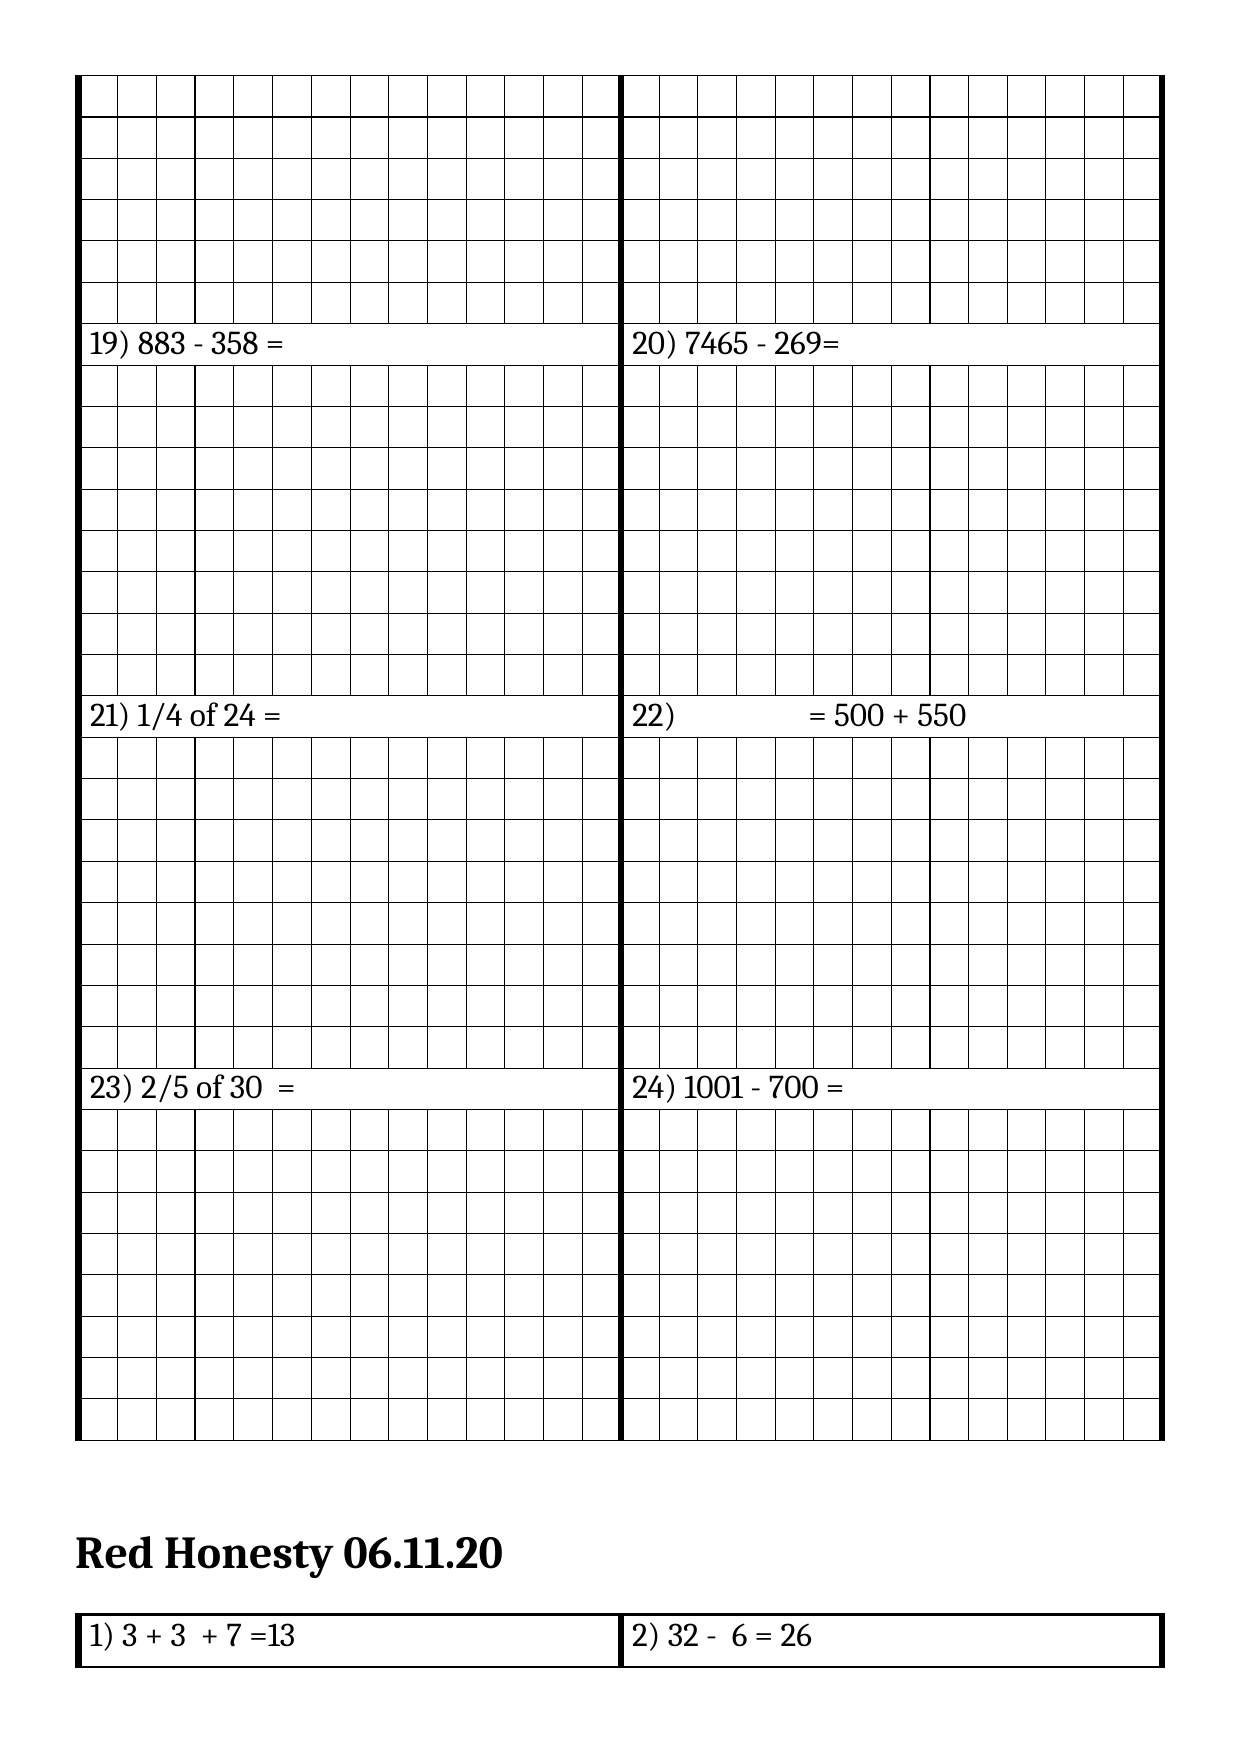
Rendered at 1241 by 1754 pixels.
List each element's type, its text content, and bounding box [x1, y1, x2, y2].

table_cell [351, 118, 388, 158]
table_cell [428, 448, 466, 488]
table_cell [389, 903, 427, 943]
table_cell [1008, 779, 1045, 819]
table_cell [853, 448, 891, 488]
table_cell [389, 76, 427, 116]
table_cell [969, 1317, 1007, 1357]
table_cell [544, 448, 582, 488]
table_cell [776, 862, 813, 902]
table_cell [1085, 820, 1123, 861]
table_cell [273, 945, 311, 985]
table_cell [505, 490, 543, 530]
table_cell [1124, 531, 1159, 571]
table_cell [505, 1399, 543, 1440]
table_cell [737, 572, 775, 613]
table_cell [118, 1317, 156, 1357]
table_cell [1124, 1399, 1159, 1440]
table_cell [234, 655, 272, 695]
table_cell [814, 241, 852, 282]
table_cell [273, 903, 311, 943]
table_cell [814, 159, 852, 199]
table_cell [1008, 531, 1045, 571]
table_cell [82, 572, 117, 613]
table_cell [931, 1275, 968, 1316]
table_cell [737, 779, 775, 819]
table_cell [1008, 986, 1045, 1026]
table_cell [1046, 241, 1084, 282]
table_cell [312, 490, 350, 530]
table_cell [853, 241, 891, 282]
table_cell [467, 862, 504, 902]
table_cell [351, 738, 388, 778]
table_cell [1085, 655, 1123, 695]
table_cell [931, 283, 968, 323]
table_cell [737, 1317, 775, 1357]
table_cell [312, 283, 350, 323]
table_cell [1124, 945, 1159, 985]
table_cell [1008, 159, 1045, 199]
table_cell [234, 572, 272, 613]
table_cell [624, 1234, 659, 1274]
table_cell [1085, 241, 1123, 282]
table_cell [389, 655, 427, 695]
table_cell [312, 448, 350, 488]
table_cell [737, 490, 775, 530]
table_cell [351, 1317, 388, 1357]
table_cell [428, 531, 466, 571]
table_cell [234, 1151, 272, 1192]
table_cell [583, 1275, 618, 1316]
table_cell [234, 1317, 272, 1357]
table_cell [583, 118, 618, 158]
table_cell [467, 779, 504, 819]
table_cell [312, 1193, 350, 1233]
table_cell [892, 614, 929, 654]
table_cell [698, 738, 736, 778]
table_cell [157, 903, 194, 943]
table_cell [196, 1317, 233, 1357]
table_cell [853, 76, 891, 116]
table_cell [1046, 159, 1084, 199]
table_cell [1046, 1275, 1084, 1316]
table_cell [737, 366, 775, 406]
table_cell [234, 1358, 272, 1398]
table_cell [312, 200, 350, 240]
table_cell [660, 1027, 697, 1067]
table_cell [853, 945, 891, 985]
table_cell [82, 448, 117, 488]
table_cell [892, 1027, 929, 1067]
table_cell [814, 448, 852, 488]
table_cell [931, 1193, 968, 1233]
table_cell [118, 862, 156, 902]
table_cell [273, 862, 311, 902]
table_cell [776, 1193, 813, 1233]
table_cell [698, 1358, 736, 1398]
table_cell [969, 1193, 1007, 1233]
table_cell [1085, 366, 1123, 406]
table_cell [892, 448, 929, 488]
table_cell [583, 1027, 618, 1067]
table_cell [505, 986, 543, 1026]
table_cell [234, 862, 272, 902]
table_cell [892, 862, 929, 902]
table_cell [196, 738, 233, 778]
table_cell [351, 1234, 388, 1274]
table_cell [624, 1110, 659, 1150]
table_cell [853, 738, 891, 778]
table_cell [814, 614, 852, 654]
table_cell [196, 200, 233, 240]
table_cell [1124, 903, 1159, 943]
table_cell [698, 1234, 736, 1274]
table_cell [660, 655, 697, 695]
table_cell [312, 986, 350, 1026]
table_cell [814, 200, 852, 240]
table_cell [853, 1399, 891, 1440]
table_cell [892, 531, 929, 571]
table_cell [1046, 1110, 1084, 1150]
table_cell [544, 159, 582, 199]
table_cell [776, 118, 813, 158]
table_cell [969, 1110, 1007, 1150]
table_cell [776, 366, 813, 406]
table_cell [428, 159, 466, 199]
table_cell [312, 241, 350, 282]
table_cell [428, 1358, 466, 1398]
table_cell [82, 655, 117, 695]
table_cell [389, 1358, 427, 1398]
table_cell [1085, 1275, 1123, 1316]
table_cell [505, 779, 543, 819]
table_cell [931, 159, 968, 199]
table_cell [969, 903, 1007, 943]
table_cell [776, 531, 813, 571]
table_cell [583, 407, 618, 447]
table_cell [428, 820, 466, 861]
table_cell [892, 407, 929, 447]
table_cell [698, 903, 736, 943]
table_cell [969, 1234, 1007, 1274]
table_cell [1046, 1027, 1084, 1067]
table_cell [737, 655, 775, 695]
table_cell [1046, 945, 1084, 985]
table_cell [737, 118, 775, 158]
table_cell [118, 159, 156, 199]
table_cell [157, 862, 194, 902]
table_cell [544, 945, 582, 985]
table_cell [853, 655, 891, 695]
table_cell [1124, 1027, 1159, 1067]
table_cell [505, 862, 543, 902]
table_cell [118, 283, 156, 323]
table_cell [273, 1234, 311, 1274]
table_cell [1085, 531, 1123, 571]
table_cell [196, 862, 233, 902]
table_cell [118, 490, 156, 530]
table_cell [312, 820, 350, 861]
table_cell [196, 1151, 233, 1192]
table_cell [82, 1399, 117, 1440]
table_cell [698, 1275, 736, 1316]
table_cell [814, 366, 852, 406]
table_cell [814, 118, 852, 158]
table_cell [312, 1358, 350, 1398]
table_cell [544, 200, 582, 240]
table_cell [351, 366, 388, 406]
table_cell [583, 820, 618, 861]
table_cell [351, 862, 388, 902]
table_cell [1046, 76, 1084, 116]
table_cell [505, 241, 543, 282]
table_cell [624, 200, 659, 240]
table_cell [698, 448, 736, 488]
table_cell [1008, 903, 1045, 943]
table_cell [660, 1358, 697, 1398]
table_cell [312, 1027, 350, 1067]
table_cell [969, 738, 1007, 778]
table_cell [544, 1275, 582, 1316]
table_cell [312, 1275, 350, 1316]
table_cell [82, 159, 117, 199]
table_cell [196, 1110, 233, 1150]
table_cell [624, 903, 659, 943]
table_cell [853, 118, 891, 158]
table_cell [157, 366, 194, 406]
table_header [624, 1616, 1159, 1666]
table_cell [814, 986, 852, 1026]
table_cell [660, 779, 697, 819]
table_cell [776, 76, 813, 116]
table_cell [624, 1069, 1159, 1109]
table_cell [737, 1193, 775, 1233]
table_cell [698, 76, 736, 116]
table_cell [157, 200, 194, 240]
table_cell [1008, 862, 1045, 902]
table_cell [624, 283, 659, 323]
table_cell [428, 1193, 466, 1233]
table_cell [624, 76, 659, 116]
table_cell [157, 490, 194, 530]
table_cell [776, 738, 813, 778]
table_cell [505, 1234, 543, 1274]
table_cell [737, 407, 775, 447]
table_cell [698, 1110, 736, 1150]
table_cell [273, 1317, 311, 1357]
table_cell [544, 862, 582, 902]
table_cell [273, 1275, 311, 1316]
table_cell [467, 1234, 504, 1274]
table_cell [969, 572, 1007, 613]
table_cell [82, 76, 117, 116]
table_cell [660, 572, 697, 613]
table_cell [698, 200, 736, 240]
table_cell [853, 200, 891, 240]
table_cell [467, 572, 504, 613]
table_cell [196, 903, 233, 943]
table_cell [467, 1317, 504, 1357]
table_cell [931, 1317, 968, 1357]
table_cell [969, 118, 1007, 158]
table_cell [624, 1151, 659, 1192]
table_cell [969, 490, 1007, 530]
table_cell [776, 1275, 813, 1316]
table_cell [234, 159, 272, 199]
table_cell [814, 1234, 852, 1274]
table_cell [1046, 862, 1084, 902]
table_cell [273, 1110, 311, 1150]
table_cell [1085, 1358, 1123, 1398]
text Red Honesty 06.11.20 [75, 1527, 1165, 1580]
table_cell [118, 820, 156, 861]
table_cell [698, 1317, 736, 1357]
table_cell [389, 159, 427, 199]
table_cell [698, 118, 736, 158]
table_cell [931, 779, 968, 819]
table_cell [351, 572, 388, 613]
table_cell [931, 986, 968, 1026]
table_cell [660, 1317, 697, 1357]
table_cell [624, 820, 659, 861]
table_cell [1008, 407, 1045, 447]
table_cell [389, 448, 427, 488]
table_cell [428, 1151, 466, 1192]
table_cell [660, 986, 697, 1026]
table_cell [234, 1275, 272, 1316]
table_cell [312, 159, 350, 199]
table_cell [931, 118, 968, 158]
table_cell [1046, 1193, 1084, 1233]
table_cell [389, 366, 427, 406]
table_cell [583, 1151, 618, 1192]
table_cell [351, 159, 388, 199]
table_cell [737, 76, 775, 116]
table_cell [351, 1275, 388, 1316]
table_cell [82, 283, 117, 323]
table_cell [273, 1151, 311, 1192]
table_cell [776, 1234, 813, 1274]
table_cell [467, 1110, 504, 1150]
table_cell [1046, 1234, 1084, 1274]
table_cell [312, 738, 350, 778]
table_cell [467, 366, 504, 406]
table_cell [273, 614, 311, 654]
table_cell [389, 283, 427, 323]
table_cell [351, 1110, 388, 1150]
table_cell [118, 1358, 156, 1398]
table_cell [853, 820, 891, 861]
table_cell [583, 76, 618, 116]
table_cell [624, 118, 659, 158]
table_cell [351, 531, 388, 571]
table_cell [1008, 655, 1045, 695]
table_cell [351, 76, 388, 116]
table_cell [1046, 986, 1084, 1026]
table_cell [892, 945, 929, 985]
table_cell [814, 572, 852, 613]
table_cell [814, 779, 852, 819]
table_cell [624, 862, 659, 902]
table_cell [505, 614, 543, 654]
table_cell [1008, 283, 1045, 323]
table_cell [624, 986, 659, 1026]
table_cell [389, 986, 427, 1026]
table_cell [157, 407, 194, 447]
table_cell [505, 407, 543, 447]
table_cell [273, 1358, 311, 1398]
table_cell [1124, 448, 1159, 488]
table_cell [1008, 614, 1045, 654]
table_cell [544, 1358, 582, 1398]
table_cell [583, 448, 618, 488]
table_cell [853, 366, 891, 406]
table_cell [1046, 283, 1084, 323]
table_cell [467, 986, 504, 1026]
table_cell [544, 779, 582, 819]
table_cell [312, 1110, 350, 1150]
table_cell [1046, 490, 1084, 530]
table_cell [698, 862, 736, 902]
table_cell [624, 448, 659, 488]
table_cell [737, 200, 775, 240]
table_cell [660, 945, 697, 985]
table_cell 20) 7465 - 269= [624, 324, 1159, 364]
table_cell [82, 738, 117, 778]
table_cell [776, 241, 813, 282]
table_cell 21) 1/4 of 24 = [82, 696, 618, 737]
table_cell [931, 614, 968, 654]
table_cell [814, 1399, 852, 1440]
table_cell [1085, 118, 1123, 158]
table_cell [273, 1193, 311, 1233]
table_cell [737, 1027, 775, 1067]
table_cell [583, 159, 618, 199]
table_cell [1124, 490, 1159, 530]
table_cell [814, 490, 852, 530]
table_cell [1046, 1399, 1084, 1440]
table_cell [660, 531, 697, 571]
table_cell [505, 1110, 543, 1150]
table_cell [82, 862, 117, 902]
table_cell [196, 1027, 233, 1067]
table_cell [776, 407, 813, 447]
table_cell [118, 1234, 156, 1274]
table_cell [82, 490, 117, 530]
table_cell [544, 76, 582, 116]
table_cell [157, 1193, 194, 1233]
table_cell [196, 118, 233, 158]
table_cell [312, 407, 350, 447]
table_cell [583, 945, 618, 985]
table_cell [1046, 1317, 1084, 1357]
table_cell [1008, 738, 1045, 778]
table_cell [776, 448, 813, 488]
table_cell [814, 655, 852, 695]
table_cell [428, 614, 466, 654]
table_cell [1008, 572, 1045, 613]
table_cell [1124, 614, 1159, 654]
table_cell [660, 448, 697, 488]
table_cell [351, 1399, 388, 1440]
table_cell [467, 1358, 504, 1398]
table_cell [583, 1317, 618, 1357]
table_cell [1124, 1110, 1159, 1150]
table_cell [118, 655, 156, 695]
table_cell [428, 655, 466, 695]
table_cell [737, 531, 775, 571]
table_cell [351, 820, 388, 861]
table_cell [505, 76, 543, 116]
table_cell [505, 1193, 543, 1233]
table_cell [118, 614, 156, 654]
table_cell [698, 283, 736, 323]
table_cell [969, 820, 1007, 861]
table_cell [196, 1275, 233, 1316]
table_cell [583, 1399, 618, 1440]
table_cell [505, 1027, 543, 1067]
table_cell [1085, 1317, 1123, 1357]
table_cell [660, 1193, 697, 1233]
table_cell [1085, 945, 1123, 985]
table_cell [505, 283, 543, 323]
table_cell [505, 200, 543, 240]
table_cell [931, 531, 968, 571]
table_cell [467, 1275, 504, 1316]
table_cell [853, 531, 891, 571]
table_cell [428, 200, 466, 240]
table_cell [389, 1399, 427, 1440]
table_cell [82, 407, 117, 447]
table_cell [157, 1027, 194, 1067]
table_cell [157, 76, 194, 116]
table_cell [82, 531, 117, 571]
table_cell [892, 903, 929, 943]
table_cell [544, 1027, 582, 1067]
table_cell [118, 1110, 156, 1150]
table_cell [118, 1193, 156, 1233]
table_cell [544, 366, 582, 406]
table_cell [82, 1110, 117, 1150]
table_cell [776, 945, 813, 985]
table_cell [931, 490, 968, 530]
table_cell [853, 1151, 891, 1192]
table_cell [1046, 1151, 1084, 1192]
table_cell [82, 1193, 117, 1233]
table_cell [196, 448, 233, 488]
table_cell [660, 76, 697, 116]
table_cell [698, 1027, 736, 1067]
table_cell [583, 531, 618, 571]
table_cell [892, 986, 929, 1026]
table_cell [428, 283, 466, 323]
table_cell [273, 820, 311, 861]
table_cell [1046, 448, 1084, 488]
table_cell [892, 779, 929, 819]
table_cell [624, 407, 659, 447]
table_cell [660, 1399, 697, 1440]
table_cell [892, 200, 929, 240]
table_cell [1008, 820, 1045, 861]
table_cell [544, 241, 582, 282]
table_cell [1046, 407, 1084, 447]
table_cell [660, 200, 697, 240]
table_cell [544, 283, 582, 323]
table_cell [82, 118, 117, 158]
table_cell [1124, 118, 1159, 158]
table_cell [660, 738, 697, 778]
table_cell [234, 283, 272, 323]
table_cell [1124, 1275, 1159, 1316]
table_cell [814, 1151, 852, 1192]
table_cell [389, 572, 427, 613]
table_cell [234, 241, 272, 282]
table_cell [892, 820, 929, 861]
table_cell [931, 738, 968, 778]
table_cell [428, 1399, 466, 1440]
table_cell [273, 76, 311, 116]
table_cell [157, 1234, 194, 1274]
table_cell [118, 241, 156, 282]
table_cell [583, 241, 618, 282]
table_cell [505, 118, 543, 158]
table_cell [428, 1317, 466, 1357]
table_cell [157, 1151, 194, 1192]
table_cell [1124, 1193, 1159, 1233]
table_cell [1124, 200, 1159, 240]
table_cell [428, 779, 466, 819]
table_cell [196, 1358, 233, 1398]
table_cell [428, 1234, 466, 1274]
table_cell [1008, 118, 1045, 158]
table_cell [196, 366, 233, 406]
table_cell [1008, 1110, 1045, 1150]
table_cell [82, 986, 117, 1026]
table_cell [467, 76, 504, 116]
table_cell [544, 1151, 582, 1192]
table_cell [273, 655, 311, 695]
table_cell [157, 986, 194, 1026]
table_cell [505, 159, 543, 199]
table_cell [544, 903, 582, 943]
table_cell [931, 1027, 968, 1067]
table_cell [1046, 531, 1084, 571]
table_cell [814, 407, 852, 447]
table_cell [389, 779, 427, 819]
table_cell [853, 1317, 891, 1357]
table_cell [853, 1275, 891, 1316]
table_cell [389, 862, 427, 902]
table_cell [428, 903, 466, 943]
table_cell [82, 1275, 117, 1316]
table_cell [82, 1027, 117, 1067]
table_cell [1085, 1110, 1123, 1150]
table_cell [273, 407, 311, 447]
table_cell [1046, 820, 1084, 861]
table_cell [467, 241, 504, 282]
table_cell [234, 118, 272, 158]
table_cell [234, 614, 272, 654]
table_cell [660, 241, 697, 282]
table_cell [737, 738, 775, 778]
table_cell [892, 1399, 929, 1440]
table_cell [698, 614, 736, 654]
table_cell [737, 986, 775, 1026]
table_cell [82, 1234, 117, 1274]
table_cell [273, 200, 311, 240]
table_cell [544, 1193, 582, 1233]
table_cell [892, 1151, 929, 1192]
table_cell [1124, 779, 1159, 819]
table_cell [196, 531, 233, 571]
table_cell [544, 118, 582, 158]
table_cell 22) = 500 + 550 [624, 696, 1159, 737]
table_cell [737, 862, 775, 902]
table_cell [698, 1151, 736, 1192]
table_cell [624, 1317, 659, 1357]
table_cell [157, 159, 194, 199]
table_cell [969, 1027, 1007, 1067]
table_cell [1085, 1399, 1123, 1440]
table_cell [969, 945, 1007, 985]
table_cell [969, 614, 1007, 654]
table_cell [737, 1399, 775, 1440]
table_cell [273, 448, 311, 488]
table_cell [273, 572, 311, 613]
table_cell [737, 283, 775, 323]
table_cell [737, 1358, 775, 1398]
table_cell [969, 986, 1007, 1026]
table_cell [583, 490, 618, 530]
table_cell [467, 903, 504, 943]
table_cell [931, 407, 968, 447]
table_cell [969, 366, 1007, 406]
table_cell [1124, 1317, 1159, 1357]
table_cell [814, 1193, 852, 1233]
table_cell [776, 779, 813, 819]
table_cell [273, 159, 311, 199]
table_cell [1008, 76, 1045, 116]
table_cell [467, 820, 504, 861]
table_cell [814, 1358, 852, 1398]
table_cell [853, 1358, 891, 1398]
table_cell [544, 531, 582, 571]
table_cell [969, 779, 1007, 819]
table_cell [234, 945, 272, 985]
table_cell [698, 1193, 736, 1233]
table_cell [273, 531, 311, 571]
table_cell [273, 779, 311, 819]
table_cell [1085, 200, 1123, 240]
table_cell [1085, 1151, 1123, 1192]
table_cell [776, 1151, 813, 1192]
table_cell [118, 407, 156, 447]
table_cell [1085, 572, 1123, 613]
table_cell [853, 572, 891, 613]
table_cell [1085, 76, 1123, 116]
table_cell [583, 572, 618, 613]
table_cell [389, 407, 427, 447]
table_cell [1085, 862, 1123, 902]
table_cell [660, 283, 697, 323]
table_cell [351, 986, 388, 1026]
table_cell [892, 118, 929, 158]
table_cell [1085, 779, 1123, 819]
table_cell [273, 366, 311, 406]
table_cell [351, 490, 388, 530]
table_cell [467, 283, 504, 323]
table_cell [505, 572, 543, 613]
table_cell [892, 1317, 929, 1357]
table_cell [892, 241, 929, 282]
table_cell [118, 738, 156, 778]
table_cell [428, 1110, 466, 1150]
table_cell [234, 366, 272, 406]
table_cell [273, 241, 311, 282]
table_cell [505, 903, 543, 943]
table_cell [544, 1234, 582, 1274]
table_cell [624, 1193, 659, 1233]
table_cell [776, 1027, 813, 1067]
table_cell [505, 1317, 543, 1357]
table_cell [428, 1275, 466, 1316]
table_cell [505, 366, 543, 406]
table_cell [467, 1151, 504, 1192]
table_cell [196, 241, 233, 282]
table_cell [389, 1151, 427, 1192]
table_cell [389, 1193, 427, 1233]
table_cell [234, 738, 272, 778]
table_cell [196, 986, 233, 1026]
table_cell [505, 448, 543, 488]
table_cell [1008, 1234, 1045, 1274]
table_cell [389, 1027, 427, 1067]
table_cell [273, 490, 311, 530]
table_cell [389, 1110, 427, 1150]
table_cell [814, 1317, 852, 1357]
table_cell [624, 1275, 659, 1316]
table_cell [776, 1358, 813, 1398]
table_cell [157, 241, 194, 282]
table_cell [467, 407, 504, 447]
table_cell [853, 490, 891, 530]
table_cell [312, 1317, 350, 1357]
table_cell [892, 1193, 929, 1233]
table_cell [1124, 655, 1159, 695]
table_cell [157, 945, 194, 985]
table_cell [389, 490, 427, 530]
table_cell [118, 531, 156, 571]
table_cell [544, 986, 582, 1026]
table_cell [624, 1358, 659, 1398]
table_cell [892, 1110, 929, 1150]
table_cell [776, 655, 813, 695]
table_cell [583, 200, 618, 240]
table_cell [892, 159, 929, 199]
table_cell [814, 76, 852, 116]
table_cell [505, 738, 543, 778]
table_cell [234, 76, 272, 116]
table_cell [389, 118, 427, 158]
table_cell [931, 366, 968, 406]
table_cell [892, 738, 929, 778]
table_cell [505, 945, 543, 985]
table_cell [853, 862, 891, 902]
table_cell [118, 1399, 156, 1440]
table_cell [428, 862, 466, 902]
table_cell [776, 159, 813, 199]
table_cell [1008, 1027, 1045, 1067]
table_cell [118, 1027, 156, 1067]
table_cell [118, 118, 156, 158]
table_cell [698, 655, 736, 695]
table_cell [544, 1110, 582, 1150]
table_cell [1008, 241, 1045, 282]
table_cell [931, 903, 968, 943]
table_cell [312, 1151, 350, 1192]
table_cell [624, 614, 659, 654]
table_cell [1085, 407, 1123, 447]
table_cell [428, 738, 466, 778]
table_cell [544, 614, 582, 654]
table_cell [544, 490, 582, 530]
table_cell [1085, 283, 1123, 323]
table_cell [892, 655, 929, 695]
table_cell [82, 366, 117, 406]
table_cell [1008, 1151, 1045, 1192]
table_cell [118, 366, 156, 406]
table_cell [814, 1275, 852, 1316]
table_cell [698, 241, 736, 282]
table_cell [583, 366, 618, 406]
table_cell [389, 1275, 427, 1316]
table_cell [544, 572, 582, 613]
table_cell [389, 738, 427, 778]
table_cell [1085, 159, 1123, 199]
table_cell [1046, 200, 1084, 240]
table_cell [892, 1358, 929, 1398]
table_cell [1085, 448, 1123, 488]
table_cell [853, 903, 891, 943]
table_cell [351, 241, 388, 282]
table_cell [931, 76, 968, 116]
table_cell [467, 448, 504, 488]
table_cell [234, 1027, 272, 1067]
table_cell [1046, 614, 1084, 654]
table_cell [969, 283, 1007, 323]
table_cell [624, 490, 659, 530]
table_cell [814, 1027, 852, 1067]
table_cell [351, 614, 388, 654]
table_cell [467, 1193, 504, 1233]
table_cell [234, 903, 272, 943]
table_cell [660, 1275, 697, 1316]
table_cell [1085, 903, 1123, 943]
table_cell [157, 738, 194, 778]
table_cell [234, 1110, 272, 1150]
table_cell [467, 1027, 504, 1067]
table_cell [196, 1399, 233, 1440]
table_cell [505, 655, 543, 695]
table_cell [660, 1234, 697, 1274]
table_cell [969, 200, 1007, 240]
table_cell [969, 159, 1007, 199]
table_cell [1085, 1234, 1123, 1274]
table_cell [969, 407, 1007, 447]
table_cell [698, 779, 736, 819]
table_cell [892, 572, 929, 613]
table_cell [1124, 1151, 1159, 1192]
table_cell [118, 572, 156, 613]
table_cell [467, 738, 504, 778]
table_cell [814, 531, 852, 571]
table_cell [428, 407, 466, 447]
table_cell [196, 76, 233, 116]
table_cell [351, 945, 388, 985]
table_cell [1124, 366, 1159, 406]
table_cell [428, 490, 466, 530]
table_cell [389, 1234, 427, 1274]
table_cell [312, 531, 350, 571]
table_cell [853, 283, 891, 323]
table_cell [1046, 572, 1084, 613]
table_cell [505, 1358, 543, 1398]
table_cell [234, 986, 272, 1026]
table_cell [969, 76, 1007, 116]
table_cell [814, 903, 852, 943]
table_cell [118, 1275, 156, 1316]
table_cell [737, 614, 775, 654]
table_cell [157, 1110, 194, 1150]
table_cell [624, 572, 659, 613]
table_cell [660, 614, 697, 654]
table_cell [467, 655, 504, 695]
table_cell [814, 283, 852, 323]
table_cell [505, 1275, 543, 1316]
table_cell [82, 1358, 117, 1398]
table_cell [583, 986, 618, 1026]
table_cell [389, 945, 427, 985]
table_cell [698, 159, 736, 199]
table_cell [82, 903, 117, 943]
table_cell [1124, 572, 1159, 613]
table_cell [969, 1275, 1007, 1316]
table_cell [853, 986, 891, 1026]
table_cell [1085, 614, 1123, 654]
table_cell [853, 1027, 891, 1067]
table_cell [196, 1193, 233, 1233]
table_cell [853, 779, 891, 819]
table_cell [467, 159, 504, 199]
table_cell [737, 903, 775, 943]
table_cell [157, 531, 194, 571]
table_cell [467, 614, 504, 654]
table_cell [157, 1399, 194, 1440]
table_cell [931, 655, 968, 695]
table_cell [776, 614, 813, 654]
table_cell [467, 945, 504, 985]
table_cell [196, 407, 233, 447]
table_cell [1046, 738, 1084, 778]
table_cell [814, 820, 852, 861]
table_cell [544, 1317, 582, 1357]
table_cell [273, 118, 311, 158]
table_cell [118, 200, 156, 240]
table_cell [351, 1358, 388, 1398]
table_cell [698, 366, 736, 406]
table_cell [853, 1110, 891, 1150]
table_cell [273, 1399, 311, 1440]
table_cell [118, 448, 156, 488]
table_cell [157, 448, 194, 488]
table_cell [853, 159, 891, 199]
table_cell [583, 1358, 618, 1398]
table_cell [505, 820, 543, 861]
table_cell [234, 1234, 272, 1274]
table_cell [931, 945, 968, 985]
table_cell [82, 779, 117, 819]
table_cell [505, 531, 543, 571]
table_cell [969, 655, 1007, 695]
table_cell [737, 820, 775, 861]
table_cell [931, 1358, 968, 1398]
table_cell [969, 531, 1007, 571]
table_cell [157, 118, 194, 158]
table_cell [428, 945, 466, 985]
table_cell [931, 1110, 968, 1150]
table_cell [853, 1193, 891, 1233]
table_cell [351, 655, 388, 695]
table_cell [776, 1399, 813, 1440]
table_cell [660, 490, 697, 530]
table_cell [1046, 366, 1084, 406]
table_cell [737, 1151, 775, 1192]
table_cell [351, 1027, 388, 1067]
table_cell [931, 448, 968, 488]
table_cell [660, 820, 697, 861]
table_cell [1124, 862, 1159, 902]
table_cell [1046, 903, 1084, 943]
table_cell [118, 76, 156, 116]
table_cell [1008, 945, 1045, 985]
table_cell [583, 738, 618, 778]
table_cell [544, 738, 582, 778]
table_cell [624, 738, 659, 778]
table_cell [196, 820, 233, 861]
table_cell [660, 366, 697, 406]
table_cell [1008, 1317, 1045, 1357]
table_cell [273, 283, 311, 323]
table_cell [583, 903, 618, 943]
table_cell [624, 779, 659, 819]
table_cell [1008, 490, 1045, 530]
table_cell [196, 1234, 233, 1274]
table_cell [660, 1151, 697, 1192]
table_cell [776, 490, 813, 530]
table_cell [157, 779, 194, 819]
table_cell [196, 283, 233, 323]
table_cell [312, 76, 350, 116]
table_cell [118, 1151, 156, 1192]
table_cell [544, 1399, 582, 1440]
table_cell [157, 572, 194, 613]
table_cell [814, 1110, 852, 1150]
table_cell [698, 490, 736, 530]
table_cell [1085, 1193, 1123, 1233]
table_cell [660, 118, 697, 158]
table_cell [1124, 241, 1159, 282]
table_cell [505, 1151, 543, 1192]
table_cell [737, 159, 775, 199]
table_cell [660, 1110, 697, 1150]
table_cell [1008, 366, 1045, 406]
table_cell [234, 490, 272, 530]
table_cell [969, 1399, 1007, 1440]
table_cell [737, 241, 775, 282]
table_cell [196, 490, 233, 530]
table_cell [776, 820, 813, 861]
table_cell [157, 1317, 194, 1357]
table_cell [389, 241, 427, 282]
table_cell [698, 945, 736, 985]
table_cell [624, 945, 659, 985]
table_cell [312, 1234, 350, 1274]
table_cell [234, 820, 272, 861]
table_cell [312, 366, 350, 406]
table_cell [428, 76, 466, 116]
table_cell [389, 531, 427, 571]
table_cell [351, 779, 388, 819]
table_cell [544, 655, 582, 695]
table_cell [698, 531, 736, 571]
table_cell [624, 531, 659, 571]
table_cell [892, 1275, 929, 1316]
table_cell [892, 490, 929, 530]
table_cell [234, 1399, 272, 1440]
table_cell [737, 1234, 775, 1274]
table_cell [660, 159, 697, 199]
table_cell [892, 283, 929, 323]
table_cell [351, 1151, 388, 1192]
table_cell [1124, 738, 1159, 778]
table_cell [82, 614, 117, 654]
table_cell [196, 614, 233, 654]
table_cell [196, 159, 233, 199]
table_cell [82, 820, 117, 861]
table_cell 19) 883 - 358 = [82, 324, 618, 364]
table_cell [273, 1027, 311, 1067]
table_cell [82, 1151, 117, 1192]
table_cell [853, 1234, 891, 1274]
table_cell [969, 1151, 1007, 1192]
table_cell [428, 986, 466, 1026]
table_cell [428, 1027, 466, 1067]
table_cell [157, 614, 194, 654]
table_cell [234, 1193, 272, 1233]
table_cell [312, 779, 350, 819]
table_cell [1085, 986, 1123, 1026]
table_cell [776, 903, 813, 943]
table_cell [389, 820, 427, 861]
table_cell [1124, 76, 1159, 116]
table_cell [157, 655, 194, 695]
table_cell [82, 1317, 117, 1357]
table_cell [583, 655, 618, 695]
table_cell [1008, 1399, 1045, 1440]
table_cell [467, 490, 504, 530]
table_cell [1046, 118, 1084, 158]
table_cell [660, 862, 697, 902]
table_cell [312, 118, 350, 158]
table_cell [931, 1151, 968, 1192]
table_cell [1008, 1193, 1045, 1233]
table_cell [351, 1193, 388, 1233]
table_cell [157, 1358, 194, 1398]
table_cell [196, 572, 233, 613]
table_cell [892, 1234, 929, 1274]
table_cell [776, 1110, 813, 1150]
table_cell [467, 118, 504, 158]
table_cell [1085, 738, 1123, 778]
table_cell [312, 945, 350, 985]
table_cell [234, 779, 272, 819]
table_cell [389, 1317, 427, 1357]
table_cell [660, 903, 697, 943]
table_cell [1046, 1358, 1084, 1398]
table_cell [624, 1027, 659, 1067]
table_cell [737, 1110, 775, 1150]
table_cell [776, 572, 813, 613]
table_cell [118, 779, 156, 819]
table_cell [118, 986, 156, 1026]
table_cell [351, 407, 388, 447]
table_cell [389, 200, 427, 240]
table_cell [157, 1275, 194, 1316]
table_cell [467, 531, 504, 571]
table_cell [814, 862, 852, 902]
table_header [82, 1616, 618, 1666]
table_cell [351, 283, 388, 323]
table_cell [969, 448, 1007, 488]
table_cell [196, 779, 233, 819]
table_cell [273, 738, 311, 778]
table_cell [660, 407, 697, 447]
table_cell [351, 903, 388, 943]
table_cell [1124, 820, 1159, 861]
table_cell [583, 779, 618, 819]
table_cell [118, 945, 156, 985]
table_cell [351, 200, 388, 240]
table_cell [312, 572, 350, 613]
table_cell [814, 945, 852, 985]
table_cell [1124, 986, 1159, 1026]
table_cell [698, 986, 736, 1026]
table_cell [931, 200, 968, 240]
table_cell [698, 572, 736, 613]
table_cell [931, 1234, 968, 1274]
table_cell [428, 241, 466, 282]
table_cell [1046, 779, 1084, 819]
table_cell [312, 655, 350, 695]
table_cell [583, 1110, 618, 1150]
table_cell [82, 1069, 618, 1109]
table_cell [624, 241, 659, 282]
table_cell [583, 614, 618, 654]
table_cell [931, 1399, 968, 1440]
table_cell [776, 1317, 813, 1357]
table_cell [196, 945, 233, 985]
table_cell [234, 531, 272, 571]
table_cell [931, 241, 968, 282]
table_cell [82, 200, 117, 240]
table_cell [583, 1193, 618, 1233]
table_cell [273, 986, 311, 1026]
table_cell [698, 407, 736, 447]
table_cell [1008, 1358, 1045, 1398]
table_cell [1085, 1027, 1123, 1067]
table_cell [892, 76, 929, 116]
table_cell [312, 862, 350, 902]
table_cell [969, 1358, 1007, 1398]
table_cell [1124, 407, 1159, 447]
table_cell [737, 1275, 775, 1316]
table_cell [428, 118, 466, 158]
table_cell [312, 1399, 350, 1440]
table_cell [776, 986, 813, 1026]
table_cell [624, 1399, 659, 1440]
table_cell [776, 283, 813, 323]
table_cell [892, 366, 929, 406]
table_cell [234, 448, 272, 488]
table_cell [931, 820, 968, 861]
table_cell [196, 655, 233, 695]
table_cell [234, 200, 272, 240]
table_cell [312, 614, 350, 654]
table_cell [428, 572, 466, 613]
table_cell [969, 241, 1007, 282]
table_cell [428, 366, 466, 406]
table_cell [544, 820, 582, 861]
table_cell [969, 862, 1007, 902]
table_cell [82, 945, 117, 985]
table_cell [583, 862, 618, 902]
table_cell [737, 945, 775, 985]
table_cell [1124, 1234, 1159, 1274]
table_cell [853, 407, 891, 447]
table_cell [82, 241, 117, 282]
table_cell [157, 820, 194, 861]
table_cell [1008, 200, 1045, 240]
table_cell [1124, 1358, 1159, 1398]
table_cell [157, 283, 194, 323]
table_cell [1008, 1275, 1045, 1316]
table_cell [544, 407, 582, 447]
table_cell [467, 200, 504, 240]
table_cell [624, 159, 659, 199]
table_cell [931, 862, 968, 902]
table_cell [1008, 448, 1045, 488]
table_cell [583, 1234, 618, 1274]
table_cell [1124, 283, 1159, 323]
table_cell [389, 614, 427, 654]
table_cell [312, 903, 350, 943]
table_cell [853, 614, 891, 654]
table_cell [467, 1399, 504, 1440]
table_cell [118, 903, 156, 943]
table_cell [931, 572, 968, 613]
table_cell [814, 738, 852, 778]
table_cell [1085, 490, 1123, 530]
table_cell [351, 448, 388, 488]
table_cell [776, 200, 813, 240]
table_cell [583, 283, 618, 323]
table_cell [1124, 159, 1159, 199]
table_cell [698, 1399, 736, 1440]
table_cell [1046, 655, 1084, 695]
table_cell [737, 448, 775, 488]
table_cell [624, 366, 659, 406]
table_cell [698, 820, 736, 861]
table_cell [234, 407, 272, 447]
table_cell [624, 655, 659, 695]
